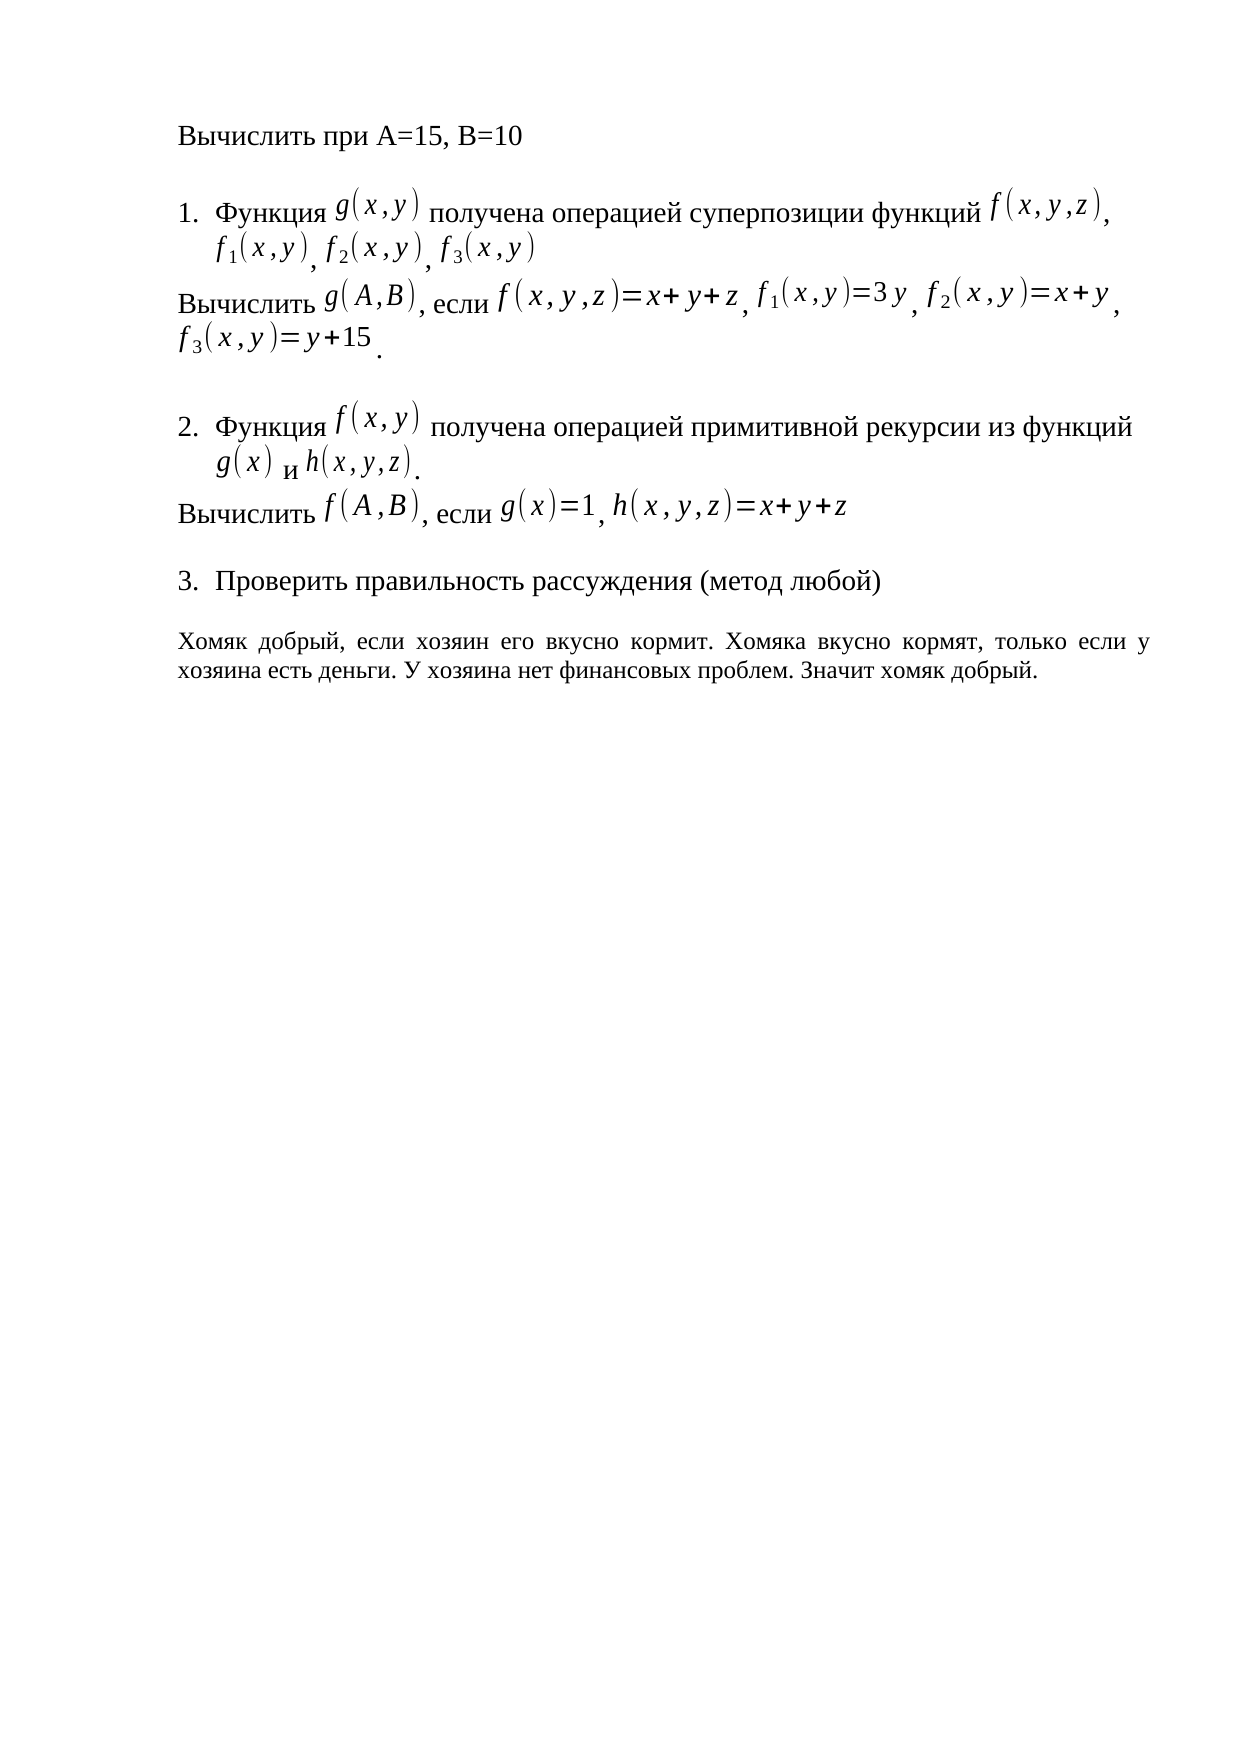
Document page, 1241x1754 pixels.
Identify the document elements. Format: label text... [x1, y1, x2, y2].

text Вычислить , если , [177, 486, 1152, 530]
text Вычислить при А=15, B=10 [177, 118, 1152, 152]
text Вычислить , если , , , [177, 274, 1152, 319]
list Функция получена операцией примитивной рекурсии из функций и . [177, 398, 1152, 486]
list Функция получена операцией суперпозиции функций , , , [177, 185, 1152, 274]
list Проверить правильность рассуждения (метод любой) [177, 563, 1152, 597]
text . [177, 319, 1152, 365]
text Хомяк добрый, если хозяин его вкусно кормит. Хомяка вкусно кормят, только если у хозяина есть деньги. У хозяина нет финансовых проблем. Значит хомяк добрый. [177, 626, 1152, 683]
